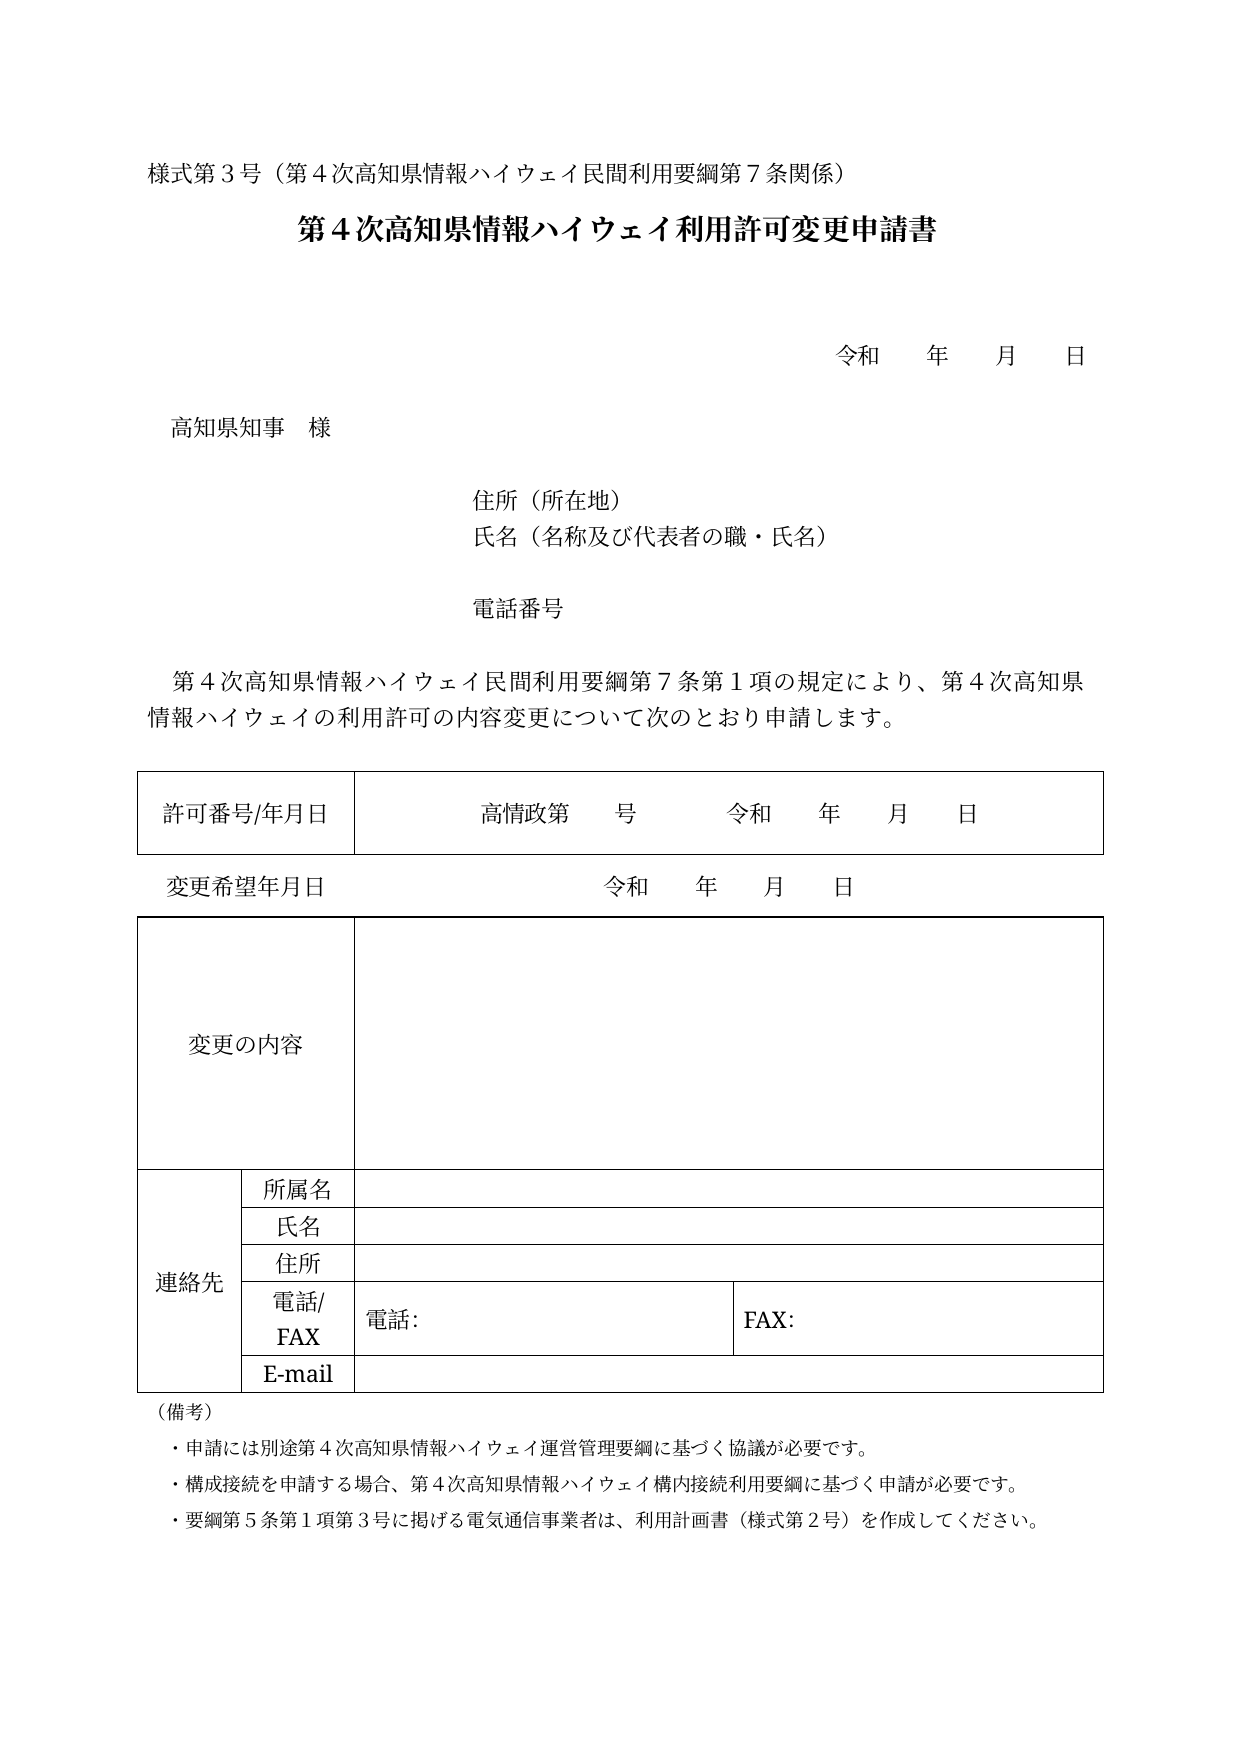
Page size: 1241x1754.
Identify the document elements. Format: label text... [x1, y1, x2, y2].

text ・要綱第５条第１項第３号に掲げる電気通信事業者は、利用計画書（様式第２号）を作成してください。 [148, 1502, 1087, 1538]
table_cell 令和 年 月 日 [355, 855, 1104, 916]
text 住所（所在地） [472, 481, 1087, 517]
table_cell FAX： [734, 1282, 1103, 1355]
table_cell 住所 [242, 1245, 354, 1281]
text 氏名（名称及び代表者の職・氏名） [472, 517, 1087, 554]
table_cell E-mail [242, 1356, 354, 1392]
table_cell 連絡先 [138, 1170, 241, 1392]
text 様式第３号（第４次高知県情報ハイウェイ民間利用要綱第７条関係） [148, 155, 1087, 191]
text 第４次高知県情報ハイウェイ利用許可変更申請書 [148, 191, 1087, 264]
text 高知県知事 様 [148, 409, 1087, 445]
text （備考） [148, 1393, 1087, 1429]
table_cell [355, 1208, 1103, 1244]
table_header 許可番号/年月日 [138, 772, 354, 853]
table_cell 変更の内容 [138, 918, 354, 1169]
table_cell 所属名 [242, 1170, 354, 1207]
table_header 高情政第 号 令和 年 月 日 [355, 772, 1103, 853]
table_cell 電話/FAX [242, 1282, 354, 1355]
table_cell [355, 918, 1103, 1169]
text 電話番号 [472, 590, 1087, 626]
table_cell [355, 1170, 1103, 1207]
table_cell 変更希望年月日 [138, 855, 354, 916]
table_cell 氏名 [242, 1208, 354, 1244]
text ・申請には別途第４次高知県情報ハイウェイ運営管理要綱に基づく協議が必要です。 [148, 1429, 1087, 1466]
table_cell [355, 1245, 1103, 1281]
text 第４次高知県情報ハイウェイ民間利用要綱第７条第１項の規定により、第４次高知県情報ハイウェイの利用許可の内容変更について次のとおり申請します。 [148, 662, 1087, 735]
table_cell 電話： [355, 1282, 733, 1355]
text ・構成接続を申請する場合、第４次高知県情報ハイウェイ構内接続利用要綱に基づく申請が必要です。 [148, 1466, 1087, 1502]
table_cell [355, 1356, 1103, 1392]
text 令和 年 月 日 [148, 336, 1087, 372]
